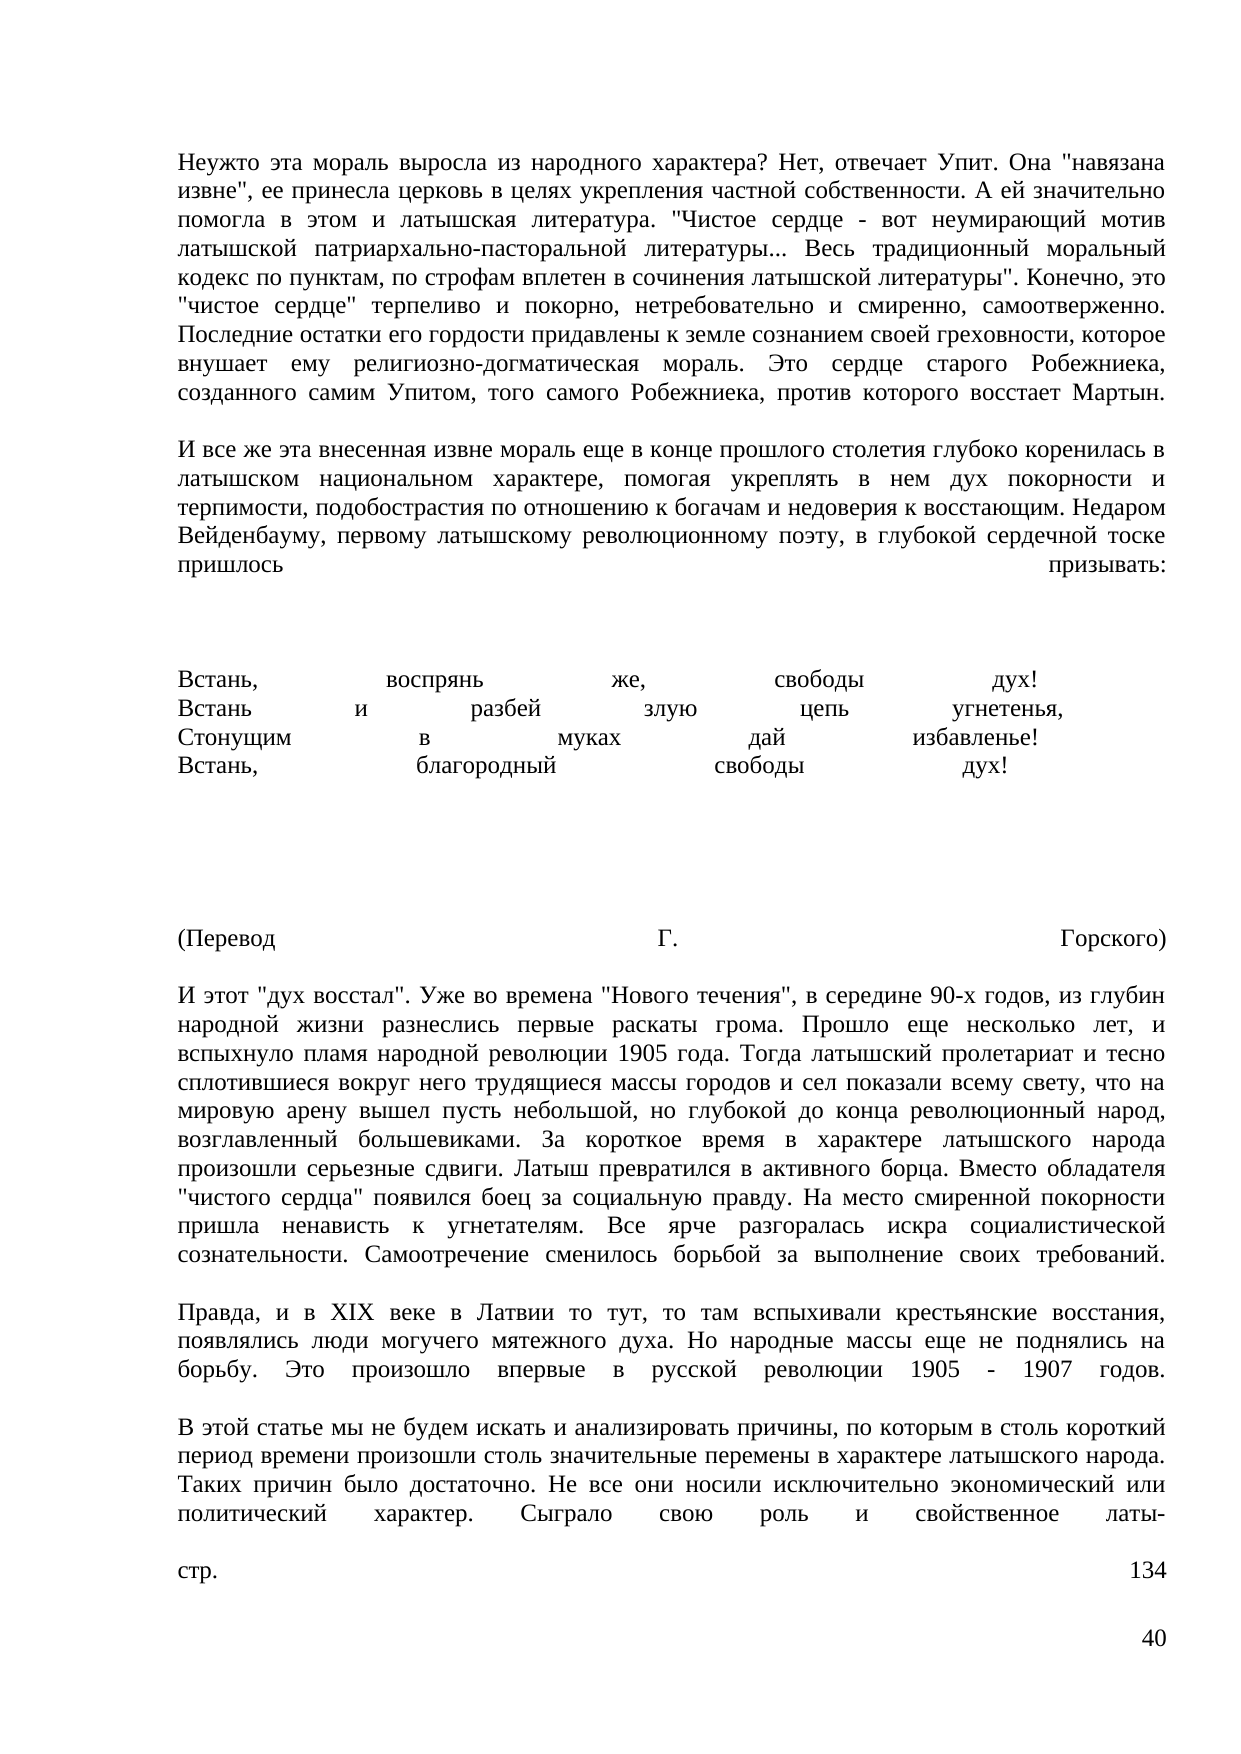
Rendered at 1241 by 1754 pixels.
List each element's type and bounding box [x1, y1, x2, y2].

table_header [177, 118, 1167, 1613]
